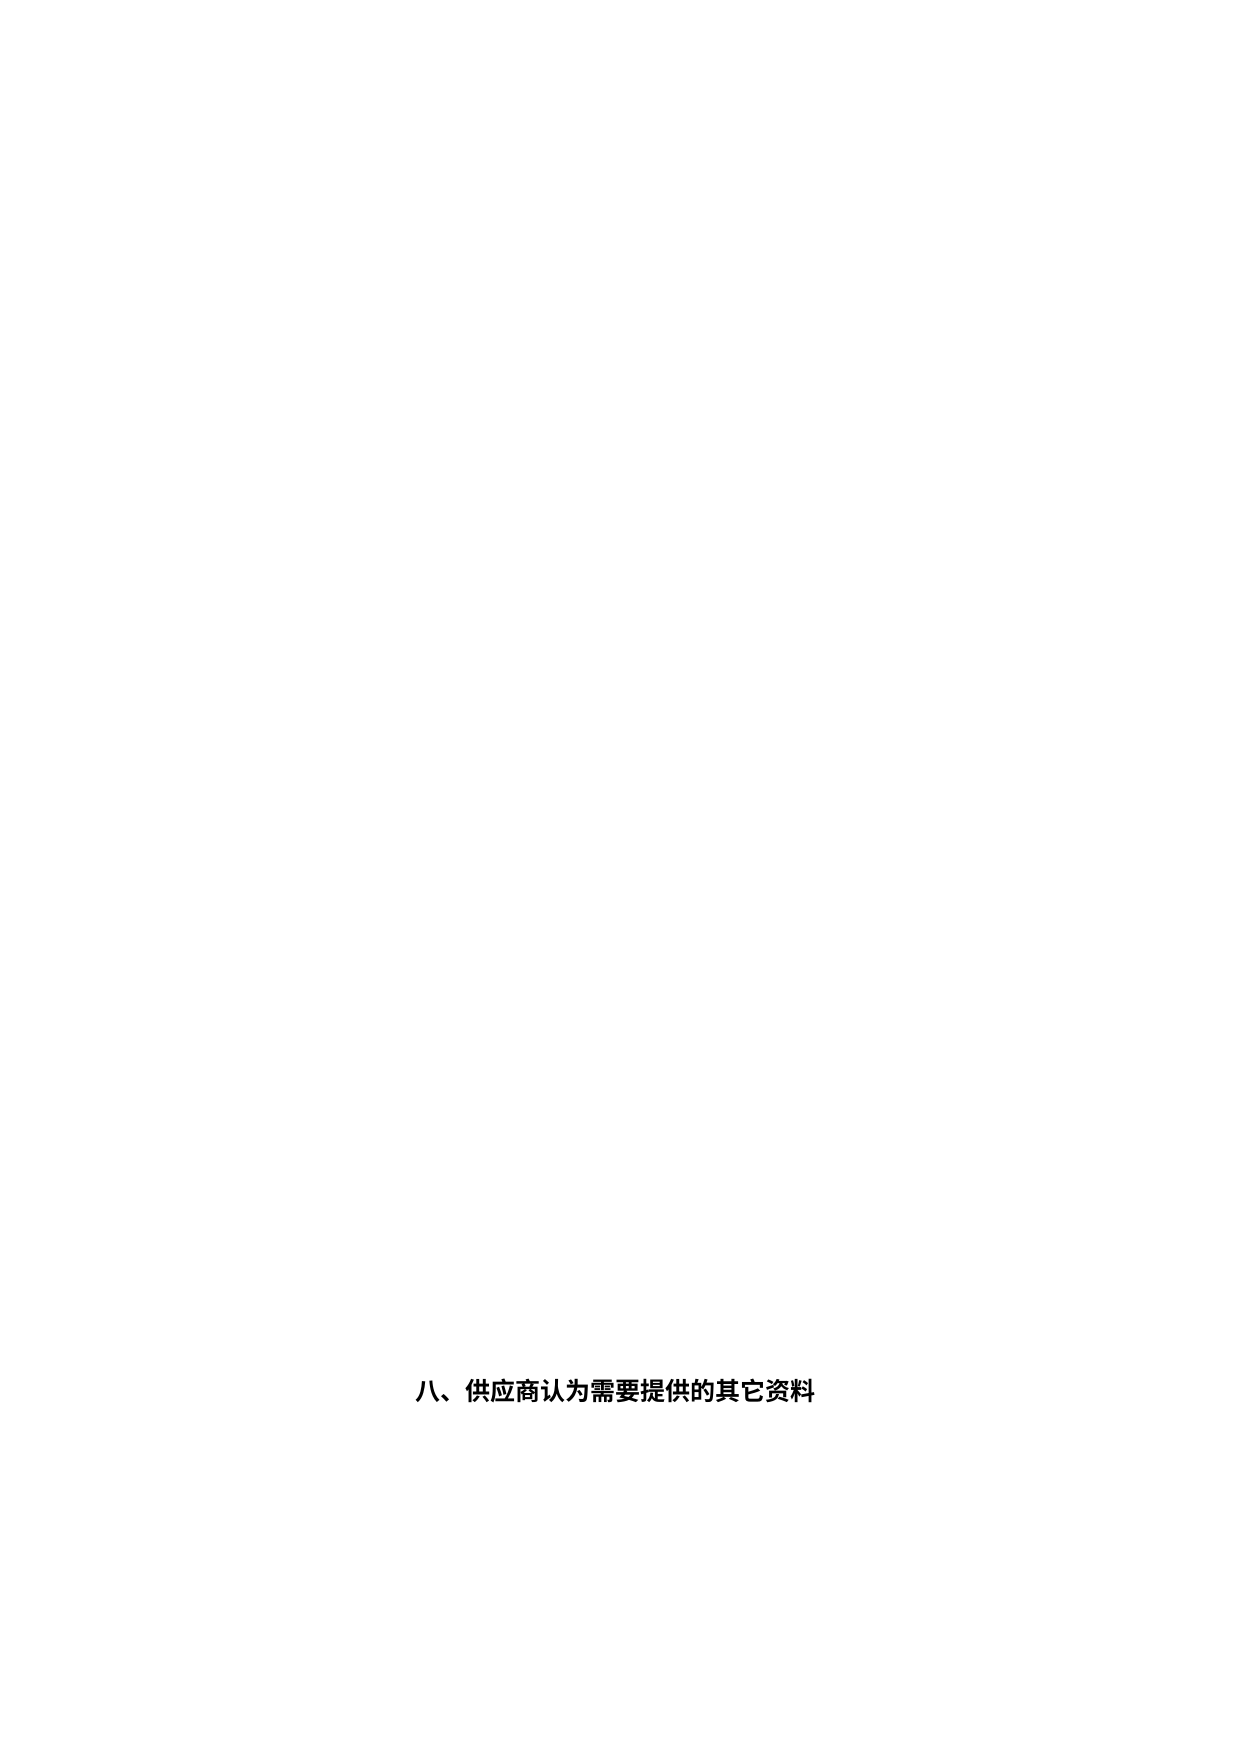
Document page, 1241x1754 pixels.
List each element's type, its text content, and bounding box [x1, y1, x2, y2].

text 八、供应商认为需要提供的其它资料 [178, 1372, 1053, 1408]
